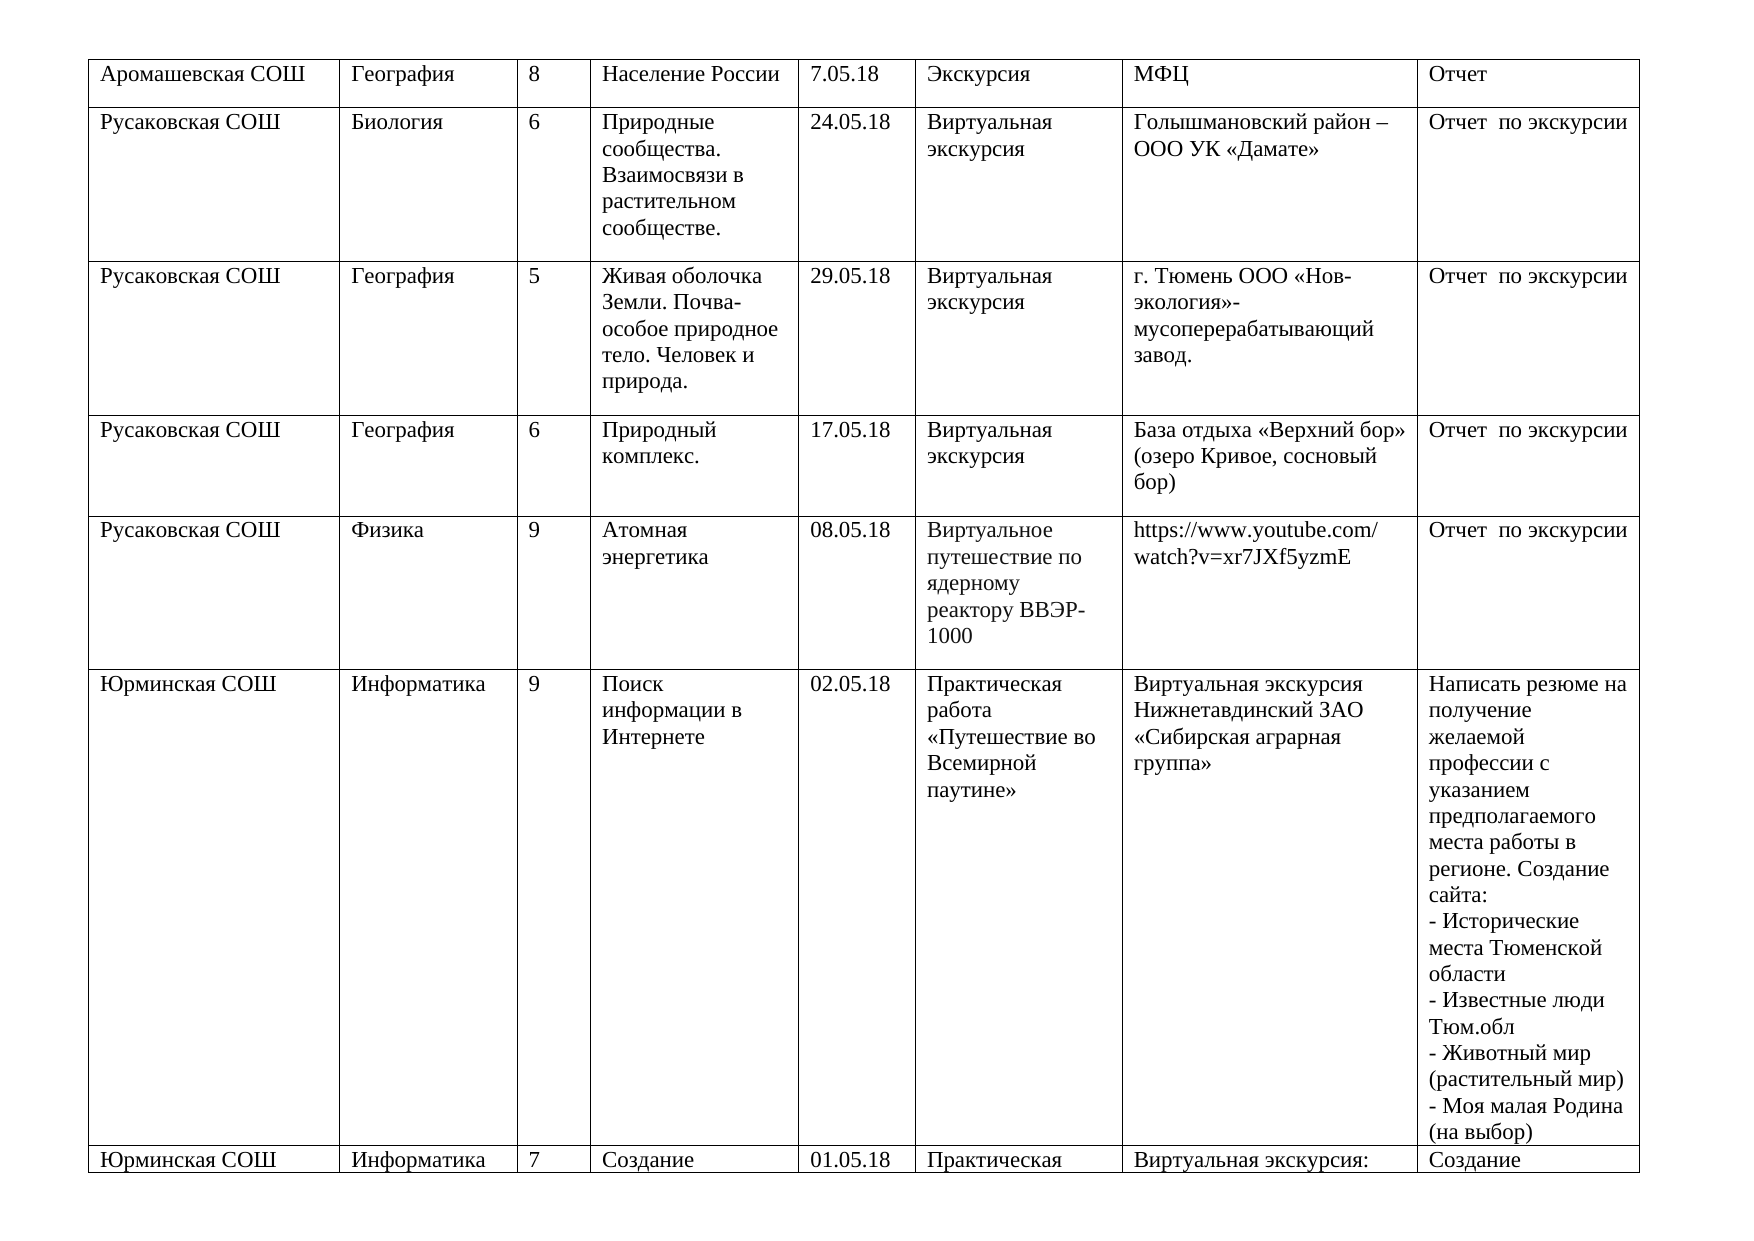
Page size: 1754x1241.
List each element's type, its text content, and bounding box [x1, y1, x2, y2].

table_cell Практическая работа «Путешествие во Всемирной паутине» [916, 670, 1122, 1144]
table_cell Виртуальное путешествие по ядерному реактору ВВЭР-1000 [916, 517, 1122, 669]
table_cell 29.05.18 [799, 262, 915, 414]
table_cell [591, 1146, 798, 1172]
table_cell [916, 1146, 1122, 1172]
table_cell Атомная энергетика [591, 517, 798, 669]
table_cell 24.05.18 [799, 108, 915, 261]
table_cell Физика [340, 517, 517, 669]
table_cell Отчет по экскурсии [1418, 262, 1639, 414]
table_cell Отчет по экскурсии [1418, 108, 1639, 261]
table_cell Виртуальная экскурсия [916, 416, 1122, 516]
table_cell Природный комплекс. [591, 416, 798, 516]
table_cell Биология [340, 108, 517, 261]
table_cell География [340, 60, 517, 107]
table_cell Русаковская СОШ [89, 108, 339, 261]
table_cell Информатика [340, 1146, 517, 1172]
table_cell 6 [518, 108, 590, 261]
table_cell 5 [518, 262, 590, 414]
table_cell Экскурсия [916, 60, 1122, 107]
table_cell Виртуальная экскурсия [916, 108, 1122, 261]
table_cell 7 [518, 1146, 590, 1172]
table_cell Юрминская СОШ [89, 670, 339, 1144]
table_cell Русаковская СОШ [89, 517, 339, 669]
table_cell Природные сообщества. Взаимосвязи в растительном сообществе. [591, 108, 798, 261]
table_cell 08.05.18 [799, 517, 915, 669]
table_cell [1418, 1146, 1639, 1172]
table_cell Виртуальная экскурсия Нижнетавдинский ЗАО «Сибирская аграрная группа» [1123, 670, 1417, 1144]
table_cell Живая оболочка Земли. Почва-особое природное тело. Человек и природа. [591, 262, 798, 414]
table_cell 8 [518, 60, 590, 107]
table_cell Поиск информации в Интернете [591, 670, 798, 1144]
table_cell г. Тюмень ООО «Нов-экология»- мусоперерабатывающий завод. [1123, 262, 1417, 414]
table_cell База отдыха «Верхний бор» (озеро Кривое, сосновый бор) [1123, 416, 1417, 516]
table_cell 17.05.18 [799, 416, 915, 516]
table_cell Отчет по экскурсии [1418, 416, 1639, 516]
table_cell Информатика [340, 670, 517, 1144]
table_cell Юрминская СОШ [89, 1146, 339, 1172]
table_cell Голышмановский район – ООО УК «Дамате» [1123, 108, 1417, 261]
table_cell МФЦ [1123, 60, 1417, 107]
table_cell Русаковская СОШ [89, 262, 339, 414]
table_cell Отчет по экскурсии [1418, 517, 1639, 669]
table_cell Аромашевская СОШ [89, 60, 339, 107]
table_cell https://www.youtube.com/watch?v=xr7JXf5yzmE [1123, 517, 1417, 669]
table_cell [1123, 1146, 1417, 1172]
table_cell География [340, 262, 517, 414]
table_cell Отчет [1418, 60, 1639, 107]
table_cell 7.05.18 [799, 60, 915, 107]
table_cell 9 [518, 517, 590, 669]
table_cell Русаковская СОШ [89, 416, 339, 516]
table_cell 02.05.18 [799, 670, 915, 1144]
table_cell 6 [518, 416, 590, 516]
table_cell 9 [518, 670, 590, 1144]
table_cell Население России [591, 60, 798, 107]
table_cell География [340, 416, 517, 516]
table_cell Написать резюме на получение желаемой профессии с указанием предполагаемого места работы в регионе. Создание сайта: - Исторические места Тюменской области - Известные люди Тюм.обл - Животный мир (растительный мир) - Моя малая Родина (на выбор) [1418, 670, 1639, 1144]
table_cell 01.05.18 [799, 1146, 915, 1172]
table_cell Виртуальная экскурсия [916, 262, 1122, 414]
